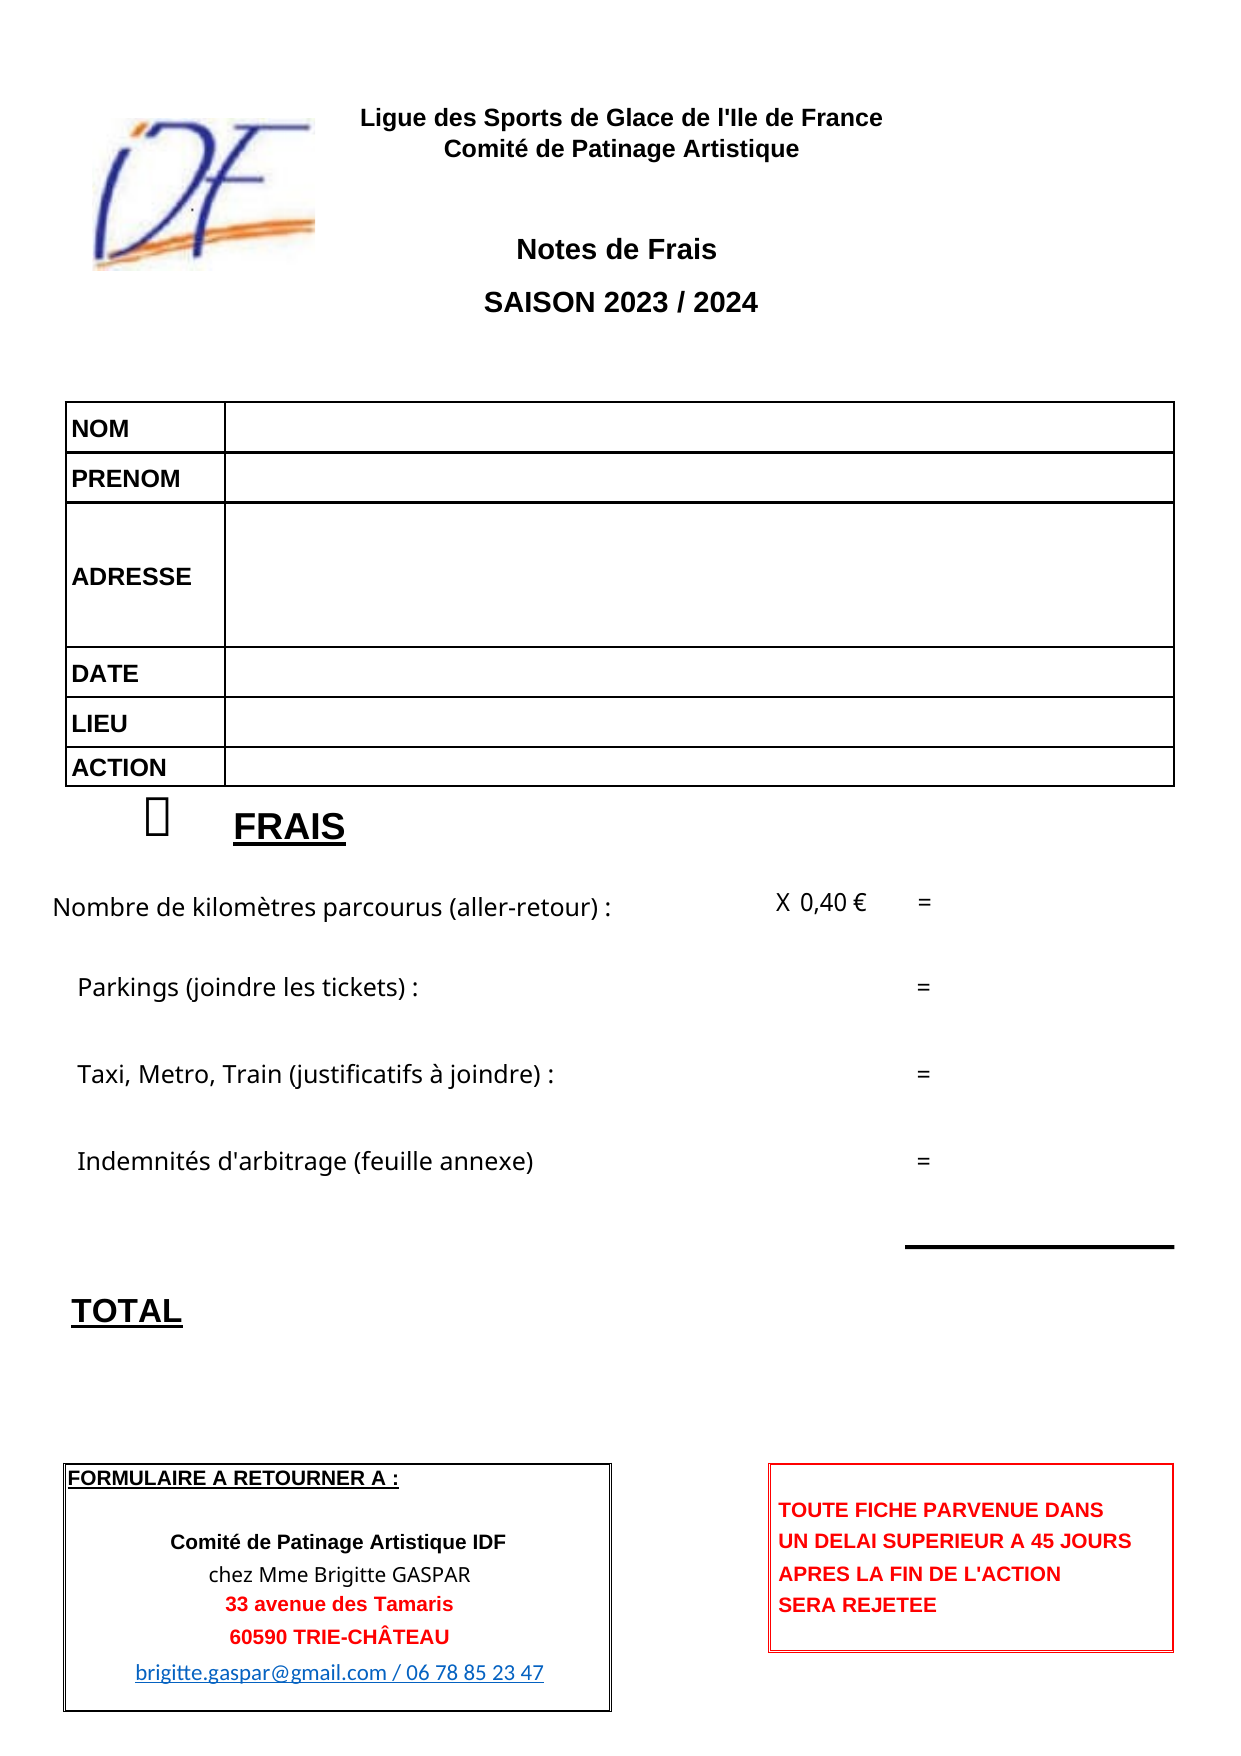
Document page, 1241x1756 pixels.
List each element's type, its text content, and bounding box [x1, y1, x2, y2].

table_cell [226, 504, 1173, 646]
picture [92, 118, 316, 271]
table_cell ACTION [67, 748, 224, 785]
table_cell DATE [67, 648, 224, 696]
text Parkings (joindre les tickets) : = [77, 970, 1188, 1004]
text Indemnités d'arbitrage (feuille annexe) = [77, 1143, 1188, 1177]
table_cell [226, 454, 1173, 501]
table_cell [226, 698, 1173, 746]
table_cell PRENOM [67, 454, 224, 501]
text Nombre de kilomètres parcourus (aller-retour) : [52, 890, 1188, 924]
table_cell LIEU [67, 698, 224, 746]
table_cell  [66, 787, 225, 848]
table_header Ligue des Sports de Glace de l'Ile de France [338, 104, 904, 134]
table_header [226, 403, 1173, 451]
table_cell Comité de Patinage Artistique [338, 135, 904, 165]
text Notes de Frais SAISON 2023 / 2024 [475, 232, 758, 319]
text Taxi, Metro, Train (justificatifs à joindre) : = [77, 1057, 1188, 1091]
table_cell [226, 648, 1173, 696]
table_cell FRAIS [225, 787, 1174, 848]
table_cell ADRESSE [67, 504, 224, 646]
title TOTAL [71, 1291, 1188, 1329]
table_header NOM [67, 403, 224, 451]
table_cell [226, 748, 1173, 785]
